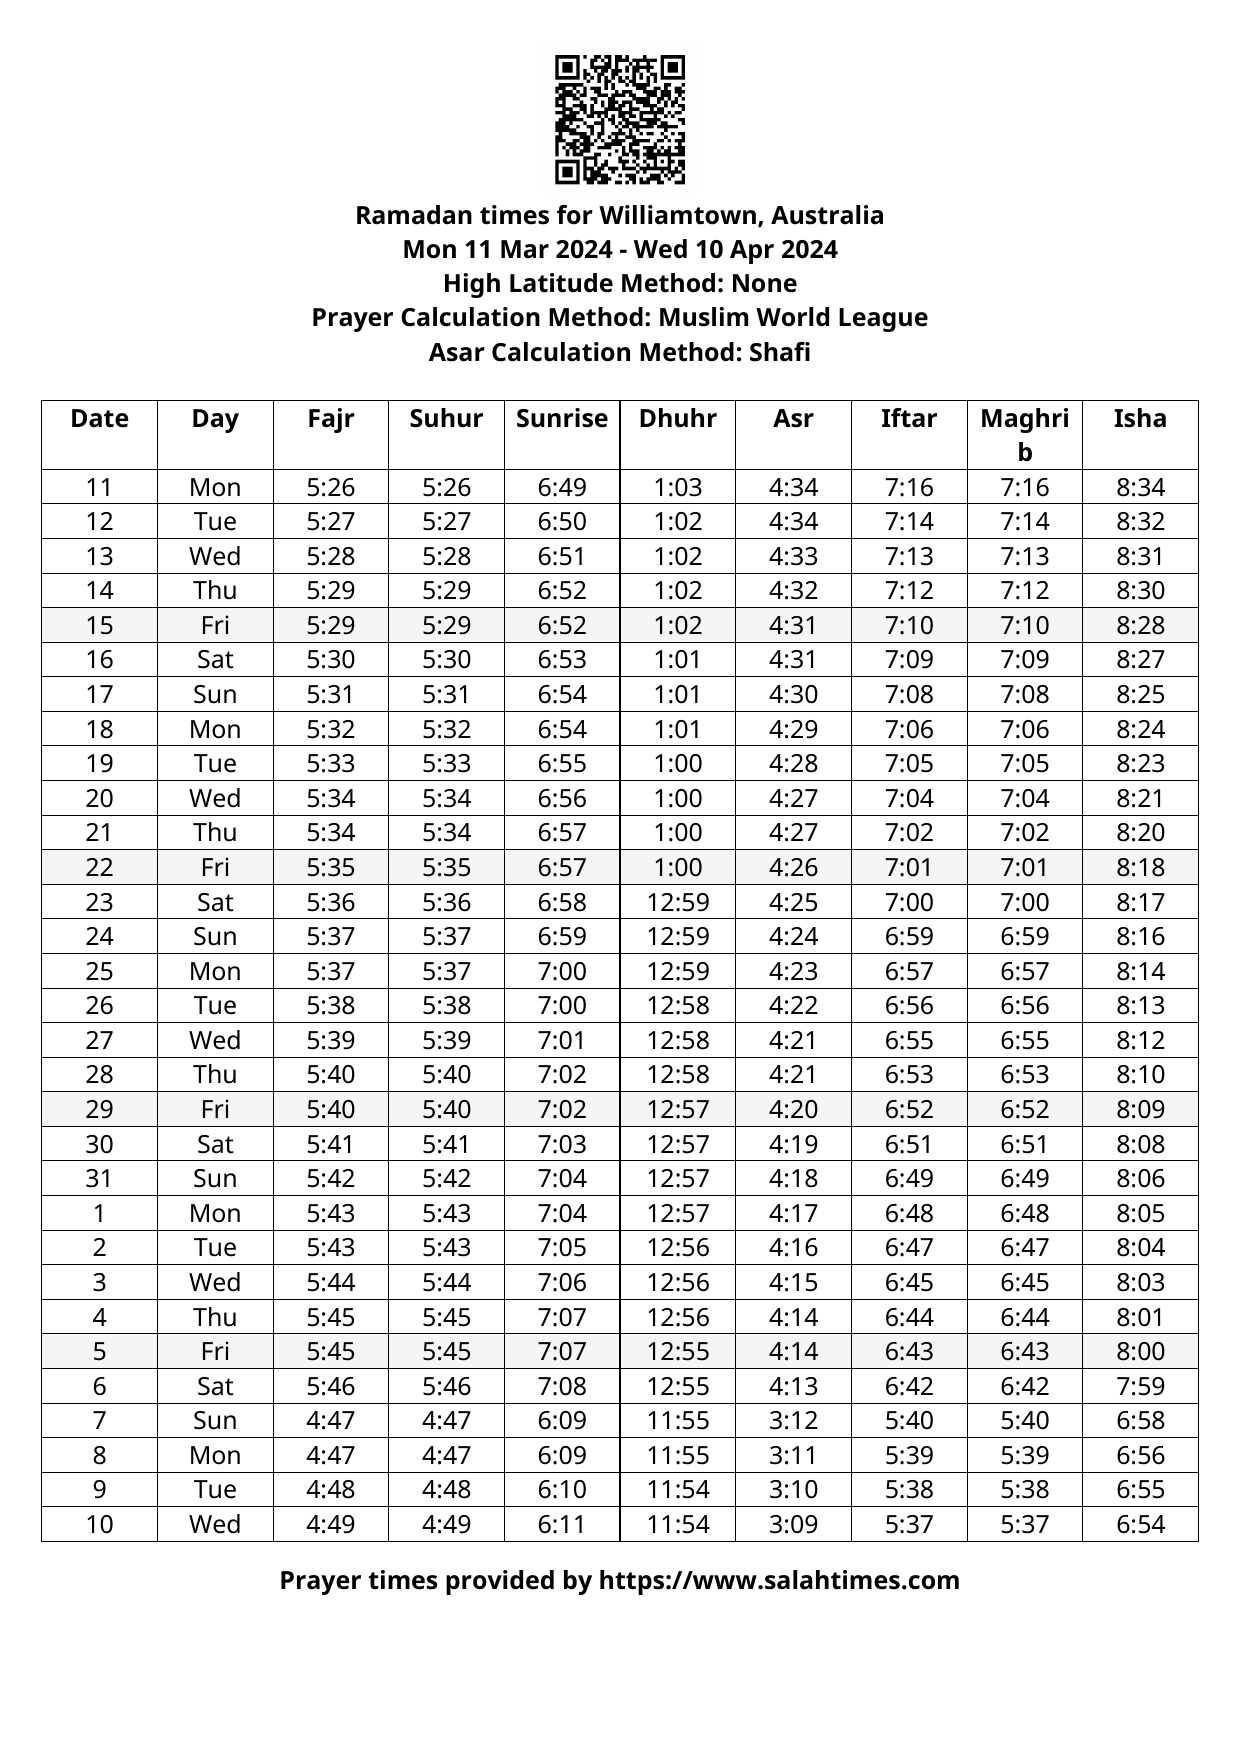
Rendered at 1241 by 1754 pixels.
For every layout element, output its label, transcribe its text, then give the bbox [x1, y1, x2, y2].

text Mon 11 Mar 2024 - Wed 10 Apr 2024 [42, 232, 1198, 266]
table_cell 6:56 [1083, 1438, 1198, 1472]
picture [542, 41, 699, 198]
table_cell 4:28 [736, 746, 851, 780]
table_cell 4:27 [736, 781, 851, 814]
table_header Maghrib [968, 401, 1082, 469]
table_cell 5:26 [389, 470, 504, 503]
table_cell 7:07 [505, 1300, 619, 1333]
table_cell 5:45 [389, 1334, 504, 1368]
table_cell Thu [158, 816, 273, 849]
table_cell 13 [42, 539, 157, 572]
table_cell 4:27 [736, 816, 851, 849]
table_header Dhuhr [621, 401, 735, 469]
table_cell 4:21 [736, 1023, 851, 1057]
table_cell Mon [158, 1196, 273, 1229]
table_cell 5:38 [389, 989, 504, 1022]
table_cell 6:52 [505, 608, 619, 642]
table_cell 5:43 [274, 1231, 388, 1264]
table_cell 7:06 [968, 712, 1082, 745]
table_cell 12:59 [621, 919, 735, 953]
table_cell 7 [42, 1404, 157, 1437]
table_cell 5:44 [274, 1265, 388, 1299]
table_cell 5:42 [274, 1161, 388, 1195]
table_cell 6:59 [968, 919, 1082, 953]
table_cell 12:57 [621, 1196, 735, 1229]
table_cell 5:41 [389, 1127, 504, 1160]
table_cell 5:29 [389, 574, 504, 607]
table_cell Sat [158, 885, 273, 918]
table_cell 3:11 [736, 1438, 851, 1472]
table_cell 12:57 [621, 1127, 735, 1160]
table_cell 7:10 [852, 608, 967, 642]
table_cell Fri [158, 1092, 273, 1126]
table_cell Thu [158, 574, 273, 607]
table_cell 4:33 [736, 539, 851, 572]
table_cell 5:34 [389, 816, 504, 849]
table_cell 7:06 [505, 1265, 619, 1299]
table_cell 5:29 [389, 608, 504, 642]
table_cell 5:44 [389, 1265, 504, 1299]
table_cell 4:47 [274, 1404, 388, 1437]
table_cell 6:57 [968, 954, 1082, 987]
table_cell 5:27 [389, 504, 504, 538]
table_cell 8:24 [1083, 712, 1198, 745]
table_cell 5:37 [968, 1507, 1082, 1541]
table_cell 7:59 [1083, 1369, 1198, 1402]
table_cell 6:48 [968, 1196, 1082, 1229]
table_cell 4:32 [736, 574, 851, 607]
table_cell 6:11 [505, 1507, 619, 1541]
table_cell 1:01 [621, 712, 735, 745]
table_cell 6:52 [852, 1092, 967, 1126]
table_cell 5:38 [274, 989, 388, 1022]
table_cell 6:59 [505, 919, 619, 953]
table_cell 7:02 [505, 1092, 619, 1126]
table_cell 6:49 [852, 1161, 967, 1195]
table_cell 11 [42, 470, 157, 503]
table_cell 7:04 [505, 1196, 619, 1229]
table_header Asr [736, 401, 851, 469]
table_cell Tue [158, 504, 273, 538]
table_cell 8:10 [1083, 1058, 1198, 1091]
table_cell 1:01 [621, 677, 735, 711]
table_cell 1:03 [621, 470, 735, 503]
table_cell 21 [42, 816, 157, 849]
table_cell 7:07 [505, 1334, 619, 1368]
table_cell 7:05 [968, 746, 1082, 780]
table_cell 6:09 [505, 1404, 619, 1437]
table_cell 6 [42, 1369, 157, 1402]
text Asar Calculation Method: Shafi [42, 334, 1198, 368]
table_cell 4:29 [736, 712, 851, 745]
table_cell 11:54 [621, 1473, 735, 1506]
table_cell 5:28 [389, 539, 504, 572]
table_cell 5:30 [389, 643, 504, 676]
table_cell Wed [158, 1507, 273, 1541]
table_cell 8:05 [1083, 1196, 1198, 1229]
table_cell 6:42 [852, 1369, 967, 1402]
table_cell 5:41 [274, 1127, 388, 1160]
table_cell 6:47 [852, 1231, 967, 1264]
table_cell 23 [42, 885, 157, 918]
table_cell 29 [42, 1092, 157, 1126]
table_cell 6:55 [505, 746, 619, 780]
table_cell 4:30 [736, 677, 851, 711]
table_cell 15 [42, 608, 157, 642]
table_cell Mon [158, 470, 273, 503]
table_cell 5:27 [274, 504, 388, 538]
table_cell 6:57 [852, 954, 967, 987]
table_cell 1:00 [621, 781, 735, 814]
table_cell 12 [42, 504, 157, 538]
table_cell 26 [42, 989, 157, 1022]
table_cell 11:55 [621, 1404, 735, 1437]
table_cell 6:42 [968, 1369, 1082, 1402]
table_cell 5:38 [968, 1473, 1082, 1506]
table_cell 8:30 [1083, 574, 1198, 607]
table_cell 4 [42, 1300, 157, 1333]
table_cell 6:56 [852, 989, 967, 1022]
table_cell 8:34 [1083, 470, 1198, 503]
table_cell 7:00 [505, 989, 619, 1022]
table_cell 5:45 [389, 1300, 504, 1333]
text Prayer Calculation Method: Muslim World League [42, 300, 1198, 334]
table_cell 6:53 [505, 643, 619, 676]
table_cell 5:30 [274, 643, 388, 676]
table_cell 7:05 [852, 746, 967, 780]
table_cell 1:01 [621, 643, 735, 676]
table_cell 5:40 [389, 1058, 504, 1091]
table_header Fajr [274, 401, 388, 469]
table_cell 7:04 [968, 781, 1082, 814]
table_cell 9 [42, 1473, 157, 1506]
table_cell 5 [42, 1334, 157, 1368]
text Ramadan times for Williamtown, Australia [42, 198, 1198, 232]
table_cell 6:44 [852, 1300, 967, 1333]
table_cell 7:01 [968, 850, 1082, 884]
table_cell 5:36 [274, 885, 388, 918]
table_cell 5:33 [274, 746, 388, 780]
table_cell 1:00 [621, 746, 735, 780]
table_cell 4:21 [736, 1058, 851, 1091]
table_cell Tue [158, 746, 273, 780]
table_cell 1:00 [621, 816, 735, 849]
table_cell 5:37 [389, 954, 504, 987]
table_cell 4:14 [736, 1334, 851, 1368]
table_cell 7:00 [505, 954, 619, 987]
table_cell 5:34 [389, 781, 504, 814]
table_cell 7:16 [968, 470, 1082, 503]
table_cell 5:37 [274, 919, 388, 953]
table_cell 5:40 [274, 1058, 388, 1091]
table_cell 5:35 [274, 850, 388, 884]
table_cell 16 [42, 643, 157, 676]
table_cell 5:34 [274, 816, 388, 849]
table_cell 7:09 [968, 643, 1082, 676]
table_cell 4:49 [274, 1507, 388, 1541]
table_cell 6:51 [968, 1127, 1082, 1160]
table_cell 4:34 [736, 504, 851, 538]
table_cell 18 [42, 712, 157, 745]
table_cell 4:18 [736, 1161, 851, 1195]
table_cell 6:52 [505, 574, 619, 607]
table_cell 4:22 [736, 989, 851, 1022]
table_cell Thu [158, 1300, 273, 1333]
table_cell Fri [158, 850, 273, 884]
table_cell 4:13 [736, 1369, 851, 1402]
table_cell 8 [42, 1438, 157, 1472]
table_cell 25 [42, 954, 157, 987]
table_cell 1:02 [621, 608, 735, 642]
table_cell 4:15 [736, 1265, 851, 1299]
table_cell 8:08 [1083, 1127, 1198, 1160]
table_cell 7:00 [968, 885, 1082, 918]
table_cell 6:53 [968, 1058, 1082, 1091]
table_cell 5:46 [274, 1369, 388, 1402]
table_cell 6:43 [968, 1334, 1082, 1368]
table_cell 30 [42, 1127, 157, 1160]
table_header Date [42, 401, 157, 469]
table_cell 4:48 [389, 1473, 504, 1506]
table_cell Sun [158, 1404, 273, 1437]
table_cell 8:32 [1083, 504, 1198, 538]
table_cell 6:55 [1083, 1473, 1198, 1506]
table_cell 5:43 [389, 1231, 504, 1264]
table_header Day [158, 401, 273, 469]
table_cell 6:49 [968, 1161, 1082, 1195]
table_cell 1:02 [621, 539, 735, 572]
table_cell Fri [158, 1334, 273, 1368]
table_cell Sun [158, 677, 273, 711]
table_cell 7:05 [505, 1231, 619, 1264]
table_cell Tue [158, 1231, 273, 1264]
table_cell 5:36 [389, 885, 504, 918]
table_cell 8:06 [1083, 1161, 1198, 1195]
table_cell Tue [158, 989, 273, 1022]
table_cell 6:45 [968, 1265, 1082, 1299]
table_cell 4:25 [736, 885, 851, 918]
table_cell 7:02 [505, 1058, 619, 1091]
table_cell 31 [42, 1161, 157, 1195]
table_cell 8:14 [1083, 954, 1198, 987]
table_cell Mon [158, 954, 273, 987]
table_cell 5:31 [389, 677, 504, 711]
table_cell 12:59 [621, 885, 735, 918]
table_cell 6:49 [505, 470, 619, 503]
table_cell 4:16 [736, 1231, 851, 1264]
table_cell 8:12 [1083, 1023, 1198, 1057]
table_cell Sun [158, 919, 273, 953]
table_cell 5:31 [274, 677, 388, 711]
table_cell 24 [42, 919, 157, 953]
table_cell 28 [42, 1058, 157, 1091]
table_cell 6:55 [968, 1023, 1082, 1057]
table_cell 8:20 [1083, 816, 1198, 849]
table_cell 7:13 [968, 539, 1082, 572]
table_cell 4:31 [736, 643, 851, 676]
table_cell 6:45 [852, 1265, 967, 1299]
table_cell 5:40 [968, 1404, 1082, 1437]
table_cell 7:08 [968, 677, 1082, 711]
text Prayer times provided by https://www.salahtimes.com [42, 1563, 1198, 1597]
table_cell 8:27 [1083, 643, 1198, 676]
table_cell 6:54 [505, 712, 619, 745]
table_cell 2 [42, 1231, 157, 1264]
table_cell 6:53 [852, 1058, 967, 1091]
table_cell 5:40 [389, 1092, 504, 1126]
table_cell 6:44 [968, 1300, 1082, 1333]
table_cell 5:43 [389, 1196, 504, 1229]
table_cell 5:42 [389, 1161, 504, 1195]
table_cell 7:06 [852, 712, 967, 745]
table_cell 7:08 [505, 1369, 619, 1402]
table_cell Wed [158, 781, 273, 814]
table_cell 4:17 [736, 1196, 851, 1229]
table_cell 8:09 [1083, 1092, 1198, 1126]
table_cell 7:04 [852, 781, 967, 814]
table_cell 7:00 [852, 885, 967, 918]
table_cell 8:23 [1083, 746, 1198, 780]
table_cell 7:12 [968, 574, 1082, 607]
table_cell 7:10 [968, 608, 1082, 642]
table_cell 5:39 [852, 1438, 967, 1472]
table_cell 5:40 [274, 1092, 388, 1126]
table_cell 7:03 [505, 1127, 619, 1160]
table_cell 4:48 [274, 1473, 388, 1506]
table_cell 6:59 [852, 919, 967, 953]
table_cell Tue [158, 1473, 273, 1506]
table_cell 8:00 [1083, 1334, 1198, 1368]
table_cell 10 [42, 1507, 157, 1541]
table_cell 4:47 [389, 1438, 504, 1472]
table_cell 6:58 [1083, 1404, 1198, 1437]
table_cell 5:39 [274, 1023, 388, 1057]
table_cell 7:04 [505, 1161, 619, 1195]
table_header Isha [1083, 401, 1198, 469]
table_cell 6:52 [968, 1092, 1082, 1126]
table_cell 6:50 [505, 504, 619, 538]
table_cell 4:24 [736, 919, 851, 953]
table_cell 6:51 [852, 1127, 967, 1160]
table_cell 3:09 [736, 1507, 851, 1541]
table_header Sunrise [505, 401, 619, 469]
table_cell 8:03 [1083, 1265, 1198, 1299]
table_cell 12:59 [621, 954, 735, 987]
table_cell 6:57 [505, 850, 619, 884]
table_cell Wed [158, 539, 273, 572]
table_cell 6:51 [505, 539, 619, 572]
table_cell 7:02 [852, 816, 967, 849]
table_cell 12:58 [621, 989, 735, 1022]
table_cell 4:20 [736, 1092, 851, 1126]
table_cell 4:31 [736, 608, 851, 642]
table_cell 6:48 [852, 1196, 967, 1229]
table_cell 5:32 [274, 712, 388, 745]
text High Latitude Method: None [42, 266, 1198, 300]
table_cell 19 [42, 746, 157, 780]
table_cell 7:14 [852, 504, 967, 538]
table_cell 8:01 [1083, 1300, 1198, 1333]
table_cell 5:46 [389, 1369, 504, 1402]
table_cell 27 [42, 1023, 157, 1057]
table_cell 8:04 [1083, 1231, 1198, 1264]
table_cell 22 [42, 850, 157, 884]
table_cell 20 [42, 781, 157, 814]
table_cell 17 [42, 677, 157, 711]
table_cell 6:10 [505, 1473, 619, 1506]
table_cell 4:26 [736, 850, 851, 884]
table_cell 7:01 [852, 850, 967, 884]
table_cell 7:08 [852, 677, 967, 711]
table_cell 6:58 [505, 885, 619, 918]
table_cell 12:56 [621, 1265, 735, 1299]
table_cell 12:56 [621, 1300, 735, 1333]
table_cell 6:56 [505, 781, 619, 814]
table_cell Sat [158, 1127, 273, 1160]
table_cell 5:29 [274, 608, 388, 642]
table_cell 5:39 [389, 1023, 504, 1057]
table_cell Mon [158, 712, 273, 745]
table_cell 11:55 [621, 1438, 735, 1472]
table_cell 4:14 [736, 1300, 851, 1333]
table_cell 5:40 [852, 1404, 967, 1437]
table_cell 8:21 [1083, 781, 1198, 814]
table_cell 7:01 [505, 1023, 619, 1057]
table_cell 8:16 [1083, 919, 1198, 953]
table_cell Sat [158, 643, 273, 676]
table_cell 8:28 [1083, 608, 1198, 642]
table_cell 8:18 [1083, 850, 1198, 884]
table_cell 6:47 [968, 1231, 1082, 1264]
table_cell 4:49 [389, 1507, 504, 1541]
table_cell 14 [42, 574, 157, 607]
table_cell 12:58 [621, 1058, 735, 1091]
table_cell 12:55 [621, 1369, 735, 1402]
table_cell 8:17 [1083, 885, 1198, 918]
table_cell 7:14 [968, 504, 1082, 538]
table_cell Wed [158, 1023, 273, 1057]
table_cell 5:37 [389, 919, 504, 953]
table_cell 5:32 [389, 712, 504, 745]
table_cell 5:35 [389, 850, 504, 884]
table_cell 5:38 [852, 1473, 967, 1506]
table_cell 5:33 [389, 746, 504, 780]
table_cell Wed [158, 1265, 273, 1299]
table_cell 4:19 [736, 1127, 851, 1160]
table_cell Fri [158, 608, 273, 642]
table_cell 5:37 [274, 954, 388, 987]
table_cell 4:47 [274, 1438, 388, 1472]
table_cell 5:28 [274, 539, 388, 572]
table_cell 3:12 [736, 1404, 851, 1437]
table_cell Sun [158, 1161, 273, 1195]
table_header Iftar [852, 401, 967, 469]
table_cell 11:54 [621, 1507, 735, 1541]
table_cell 6:43 [852, 1334, 967, 1368]
table_cell 5:45 [274, 1334, 388, 1368]
table_cell 12:55 [621, 1334, 735, 1368]
table_cell 7:12 [852, 574, 967, 607]
table_cell 1:02 [621, 504, 735, 538]
table_cell 6:56 [968, 989, 1082, 1022]
table_cell 4:47 [389, 1404, 504, 1437]
table_cell 6:54 [505, 677, 619, 711]
table_cell 5:26 [274, 470, 388, 503]
table_cell 12:57 [621, 1161, 735, 1195]
table_cell 8:13 [1083, 989, 1198, 1022]
table_cell 8:25 [1083, 677, 1198, 711]
table_cell 5:34 [274, 781, 388, 814]
table_cell 6:55 [852, 1023, 967, 1057]
table_header Suhur [389, 401, 504, 469]
table_cell 1:02 [621, 574, 735, 607]
table_cell 7:02 [968, 816, 1082, 849]
table_cell 12:56 [621, 1231, 735, 1264]
table_cell Sat [158, 1369, 273, 1402]
table_cell 5:37 [852, 1507, 967, 1541]
table_cell 4:34 [736, 470, 851, 503]
table_cell 7:16 [852, 470, 967, 503]
table_cell 1 [42, 1196, 157, 1229]
table_cell 4:23 [736, 954, 851, 987]
table_cell 1:00 [621, 850, 735, 884]
table_cell 6:09 [505, 1438, 619, 1472]
table_cell 7:13 [852, 539, 967, 572]
table_cell 7:09 [852, 643, 967, 676]
table_cell 3 [42, 1265, 157, 1299]
table_cell 5:45 [274, 1300, 388, 1333]
table_cell 6:54 [1083, 1507, 1198, 1541]
table_cell 5:43 [274, 1196, 388, 1229]
table_cell 3:10 [736, 1473, 851, 1506]
table_cell Mon [158, 1438, 273, 1472]
table_cell 5:39 [968, 1438, 1082, 1472]
table_cell 12:58 [621, 1023, 735, 1057]
table_cell 8:31 [1083, 539, 1198, 572]
table_cell 12:57 [621, 1092, 735, 1126]
table_cell Thu [158, 1058, 273, 1091]
table_cell 6:57 [505, 816, 619, 849]
table_cell 5:29 [274, 574, 388, 607]
